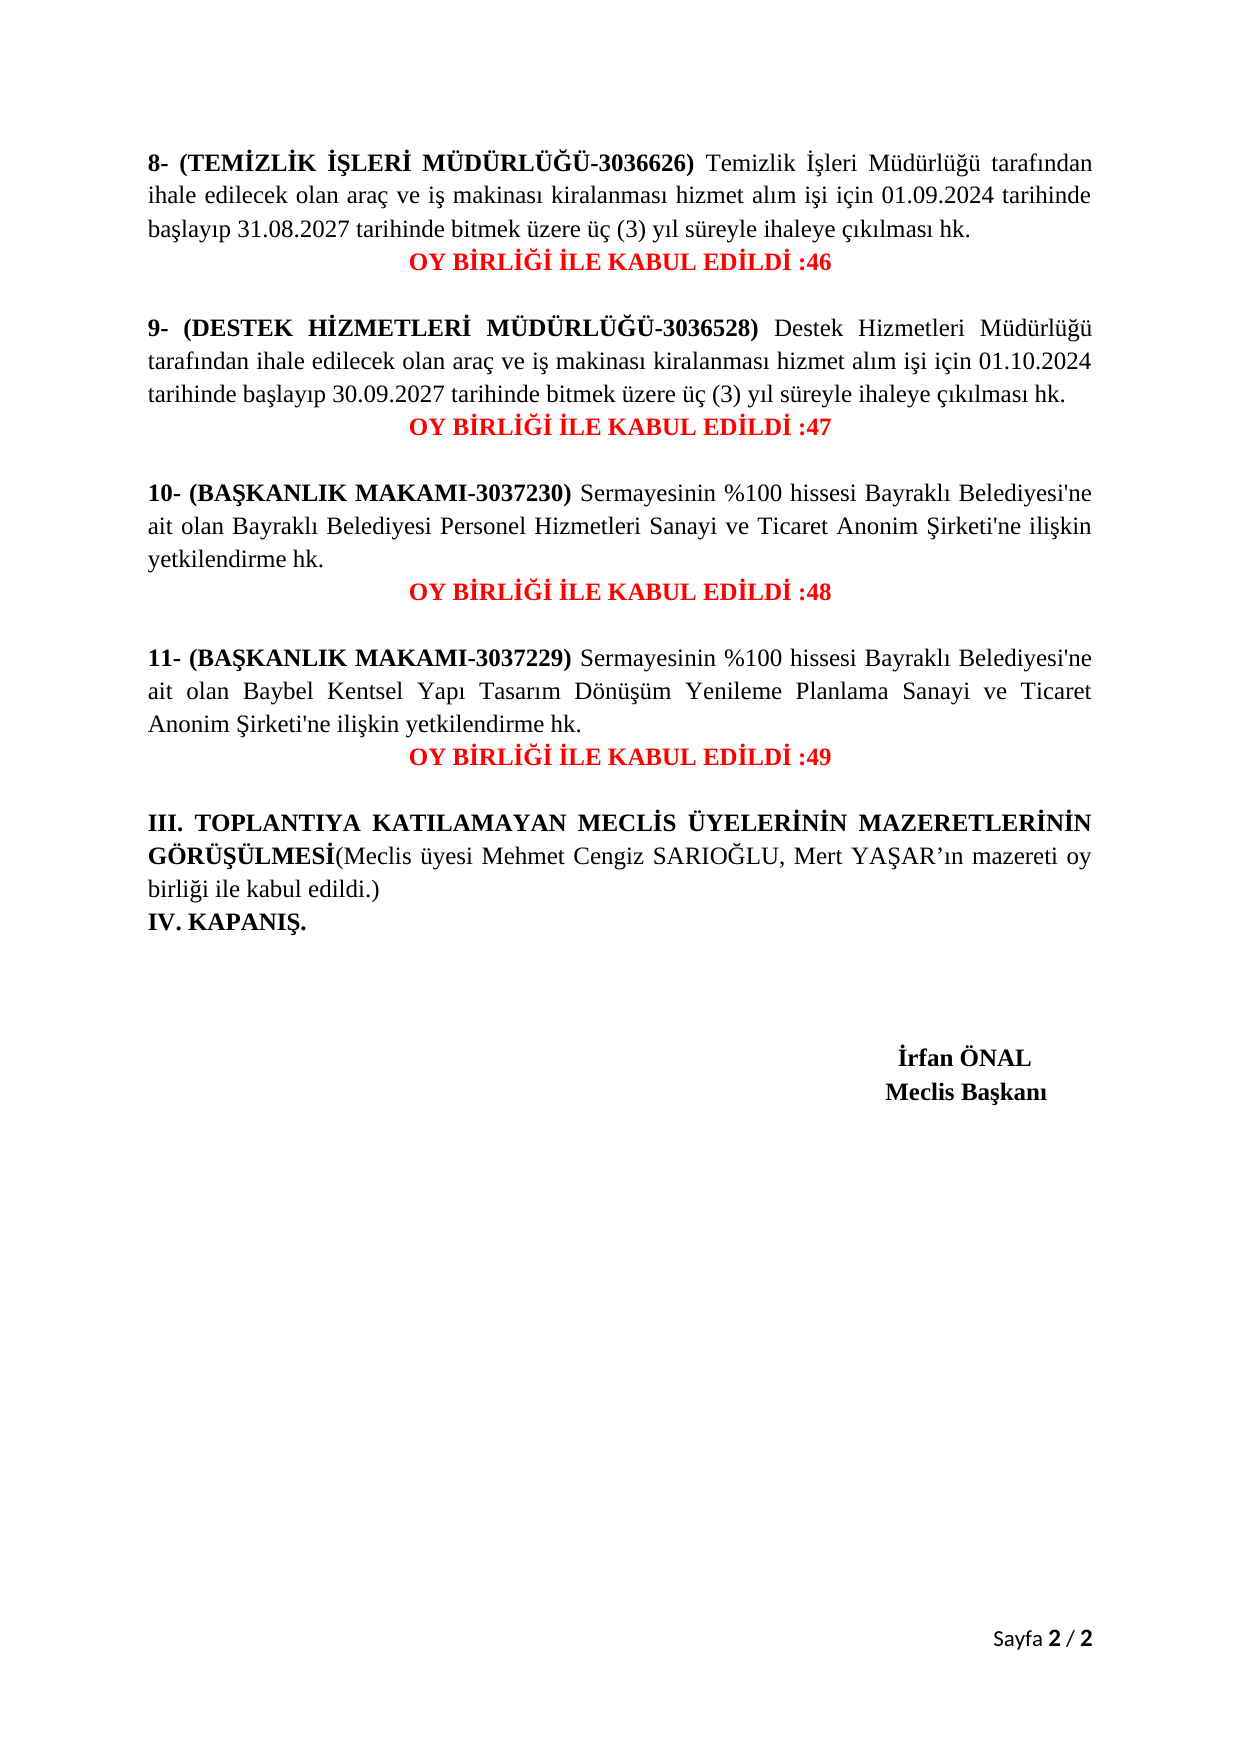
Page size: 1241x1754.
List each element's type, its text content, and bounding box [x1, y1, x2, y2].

text Meclis Başkanı [148, 1077, 1093, 1105]
text 9- (DESTEK HİZMETLERİ MÜDÜRLÜĞÜ-3036528) Destek Hizmetleri Müdürlüğü tarafından ihale edilecek olan araç ve iş makinası kiralanması hizmet alım işi için 01.10.2024 tarihinde başlayıp 30.09.2027 tarihinde bitmek üzere üç (3) yıl süreyle ihaleye çıkılması hk. [148, 313, 1093, 407]
text OY BİRLİĞİ İLE KABUL EDİLDİ :48 [148, 577, 1093, 606]
text 11- (BAŞKANLIK MAKAMI-3037229) Sermayesinin %100 hissesi Bayraklı Belediyesi'ne ait olan Baybel Kentsel Yapı Tasarım Dönüşüm Yenileme Planlama Sanayi ve Ticaret Anonim Şirketi'ne ilişkin yetkilendirme hk. [148, 643, 1093, 738]
text OY BİRLİĞİ İLE KABUL EDİLDİ :46 [148, 247, 1093, 275]
text OY BİRLİĞİ İLE KABUL EDİLDİ :49 [148, 742, 1093, 771]
text 10- (BAŞKANLIK MAKAMI-3037230) Sermayesinin %100 hissesi Bayraklı Belediyesi'ne ait olan Bayraklı Belediyesi Personel Hizmetleri Sanayi ve Ticaret Anonim Şirketi'ne ilişkin yetkilendirme hk. [148, 478, 1093, 573]
text IV. KAPANIŞ. [148, 907, 1093, 936]
text 8- (TEMİZLİK İŞLERİ MÜDÜRLÜĞÜ-3036626) Temizlik İşleri Müdürlüğü tarafından ihale edilecek olan araç ve iş makinası kiralanması hizmet alım işi için 01.09.2024 tarihinde başlayıp 31.08.2027 tarihinde bitmek üzere üç (3) yıl süreyle ihaleye çıkılması hk. [148, 148, 1093, 242]
text OY BİRLİĞİ İLE KABUL EDİLDİ :47 [148, 412, 1093, 441]
text III. TOPLANTIYA KATILAMAYAN MECLİS ÜYELERİNİN MAZERETLERİNİN GÖRÜŞÜLMESİ(Meclis üyesi Mehmet Cengiz SARIOĞLU, Mert YAŞAR’ın mazereti oy birliği ile kabul edildi.) [148, 808, 1093, 903]
text İrfan ÖNAL [148, 1043, 1093, 1072]
